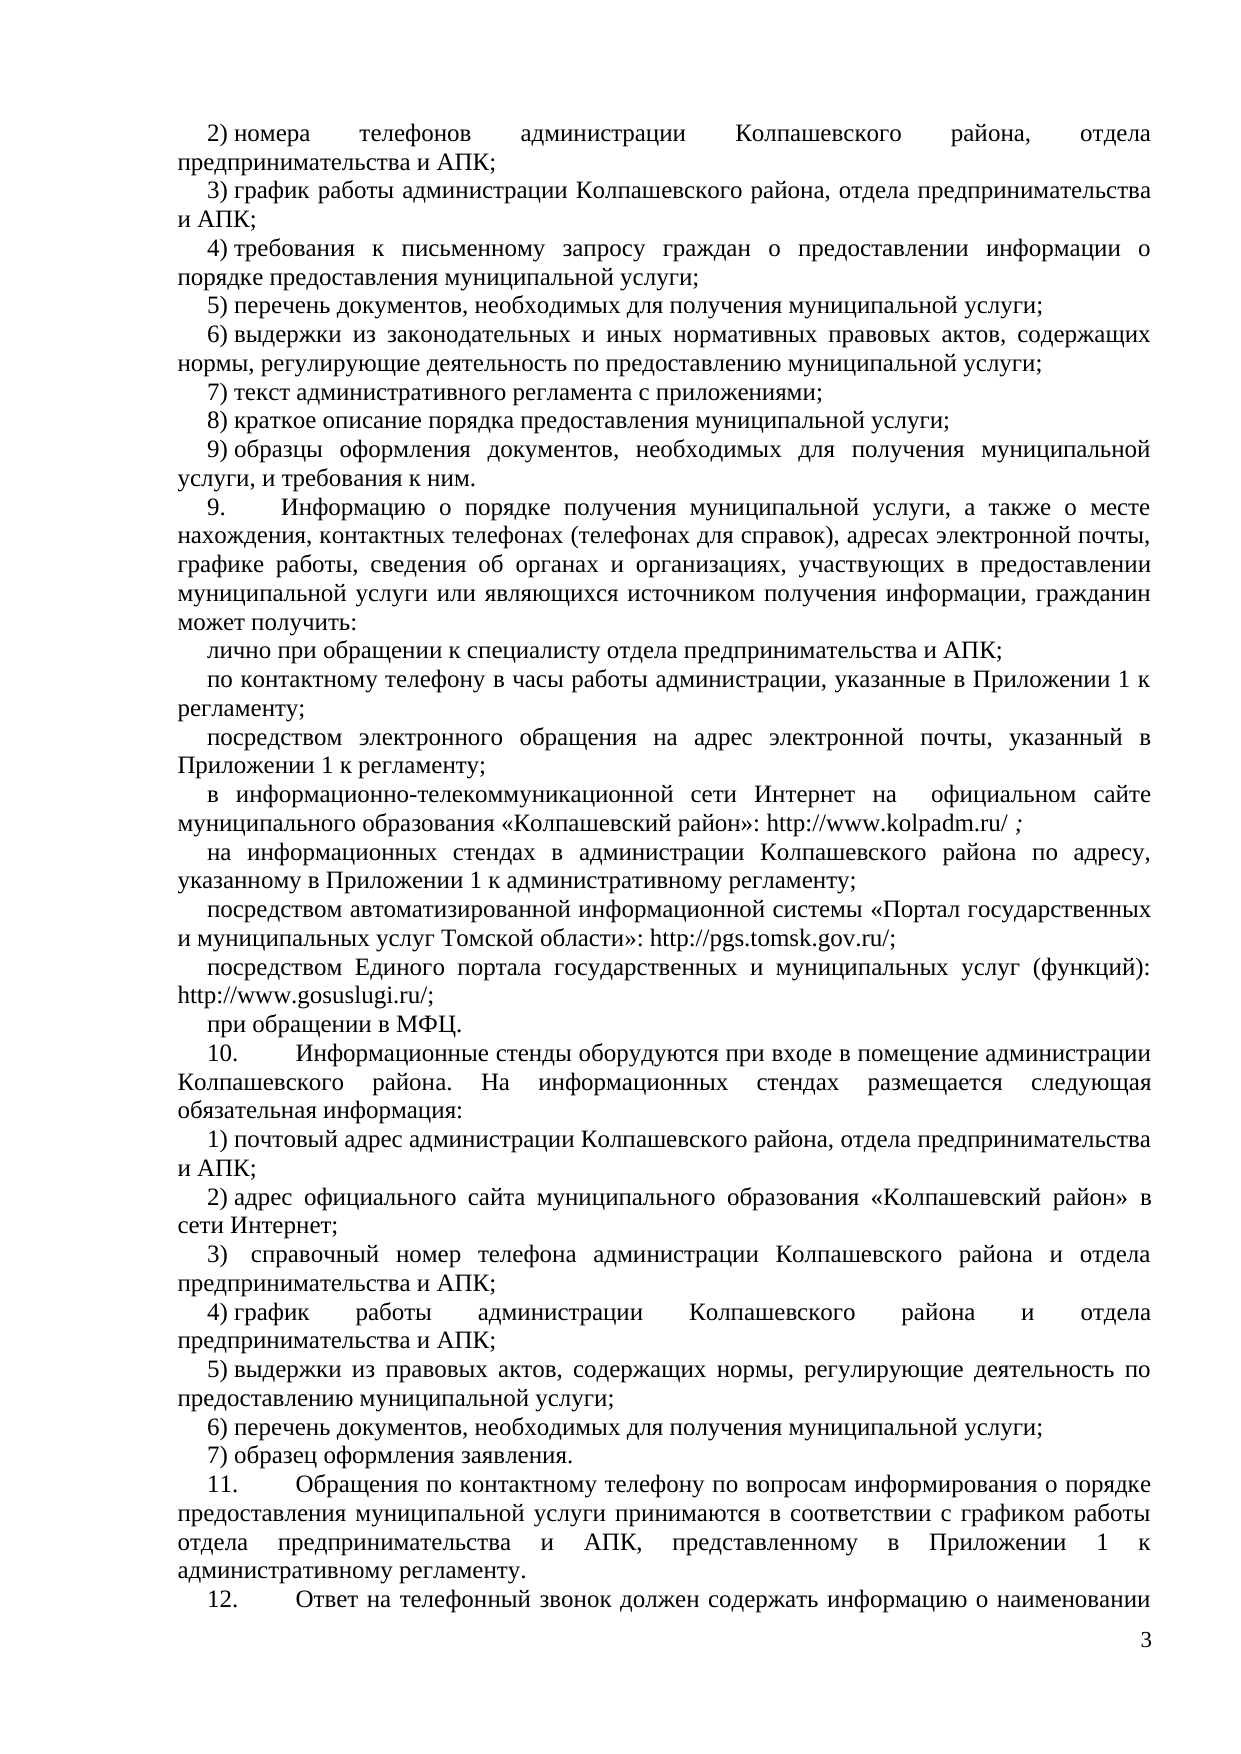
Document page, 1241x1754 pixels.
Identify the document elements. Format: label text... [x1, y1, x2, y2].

list Информацию о порядке получения муниципальной услуги, а также о месте нахождения, контактных телефонах (телефонах для справок), адресах электронной почты, графике работы, сведения об органах и организациях, участвующих в предоставлении муниципальной услуги или являющихся источником получения информации, гражданин может получить: [177, 492, 1152, 636]
text 6) выдержки из законодательных и иных нормативных правовых актов, содержащих нормы, регулирующие деятельность по предоставлению муниципальной услуги; [177, 319, 1152, 377]
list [177, 1584, 1152, 1613]
text 8) краткое описание порядка предоставления муниципальной услуги; [177, 406, 1152, 434]
text 1) почтовый адрес администрации Колпашевского района, отдела предпринимательства и АПК; [177, 1124, 1152, 1182]
text 5) выдержки из правовых актов, содержащих нормы, регулирующие деятельность по предоставлению муниципальной услуги; [177, 1354, 1152, 1412]
text 7) образец оформления заявления. [177, 1441, 1152, 1469]
text посредством автоматизированной информационной системы «Портал государственных и муниципальных услуг Томской области»: http://pgs.tomsk.gov.ru/; [177, 894, 1152, 952]
text 6) перечень документов, необходимых для получения муниципальной услуги; [177, 1412, 1152, 1441]
list Информационные стенды оборудуются при входе в помещение администрации Колпашевского района. На информационных стендах размещается следующая обязательная информация: [177, 1038, 1152, 1124]
text 9) образцы оформления документов, необходимых для получения муниципальной услуги, и требования к ним. [177, 434, 1152, 492]
text посредством Единого портала государственных и муниципальных услуг (функций): http://www.gosuslugi.ru/; [177, 952, 1152, 1009]
text в информационно-телекоммуникационной сети Интернет на официальном сайте муниципального образования «Колпашевский район»: http://www.kolpadm.ru/ ; [177, 779, 1152, 837]
text посредством электронного обращения на адрес электронной почты, указанный в Приложении 1 к регламенту; [177, 722, 1152, 779]
text лично при обращении к специалисту отдела предпринимательства и АПК; [177, 636, 1152, 664]
text 7) текст административного регламента с приложениями; [177, 377, 1152, 406]
text 4) график работы администрации Колпашевского района и отдела предпринимательства и АПК; [177, 1297, 1152, 1354]
list Обращения по контактному телефону по вопросам информирования о порядке предоставления муниципальной услуги принимаются в соответствии с графиком работы отдела предпринимательства и АПК, представленному в Приложении 1 к административному регламенту. [177, 1469, 1152, 1584]
text 3) график работы администрации Колпашевского района, отдела предпринимательства и АПК; [177, 176, 1152, 233]
text на информационных стендах в администрации Колпашевского района по адресу, указанному в Приложении 1 к административному регламенту; [177, 837, 1152, 894]
text 4) требования к письменному запросу граждан о предоставлении информации о порядке предоставления муниципальной услуги; [177, 233, 1152, 291]
text по контактному телефону в часы работы администрации, указанные в Приложении 1 к регламенту; [177, 664, 1152, 722]
text при обращении в МФЦ. [177, 1009, 1152, 1038]
text 2) адрес официального сайта муниципального образования «Колпашевский район» в сети Интернет; [177, 1182, 1152, 1239]
text 3) справочный номер телефона администрации Колпашевского района и отдела предпринимательства и АПК; [177, 1239, 1152, 1297]
text 2) номера телефонов администрации Колпашевского района, отдела предпринимательства и АПК; [177, 118, 1152, 176]
text 5) перечень документов, необходимых для получения муниципальной услуги; [177, 291, 1152, 319]
